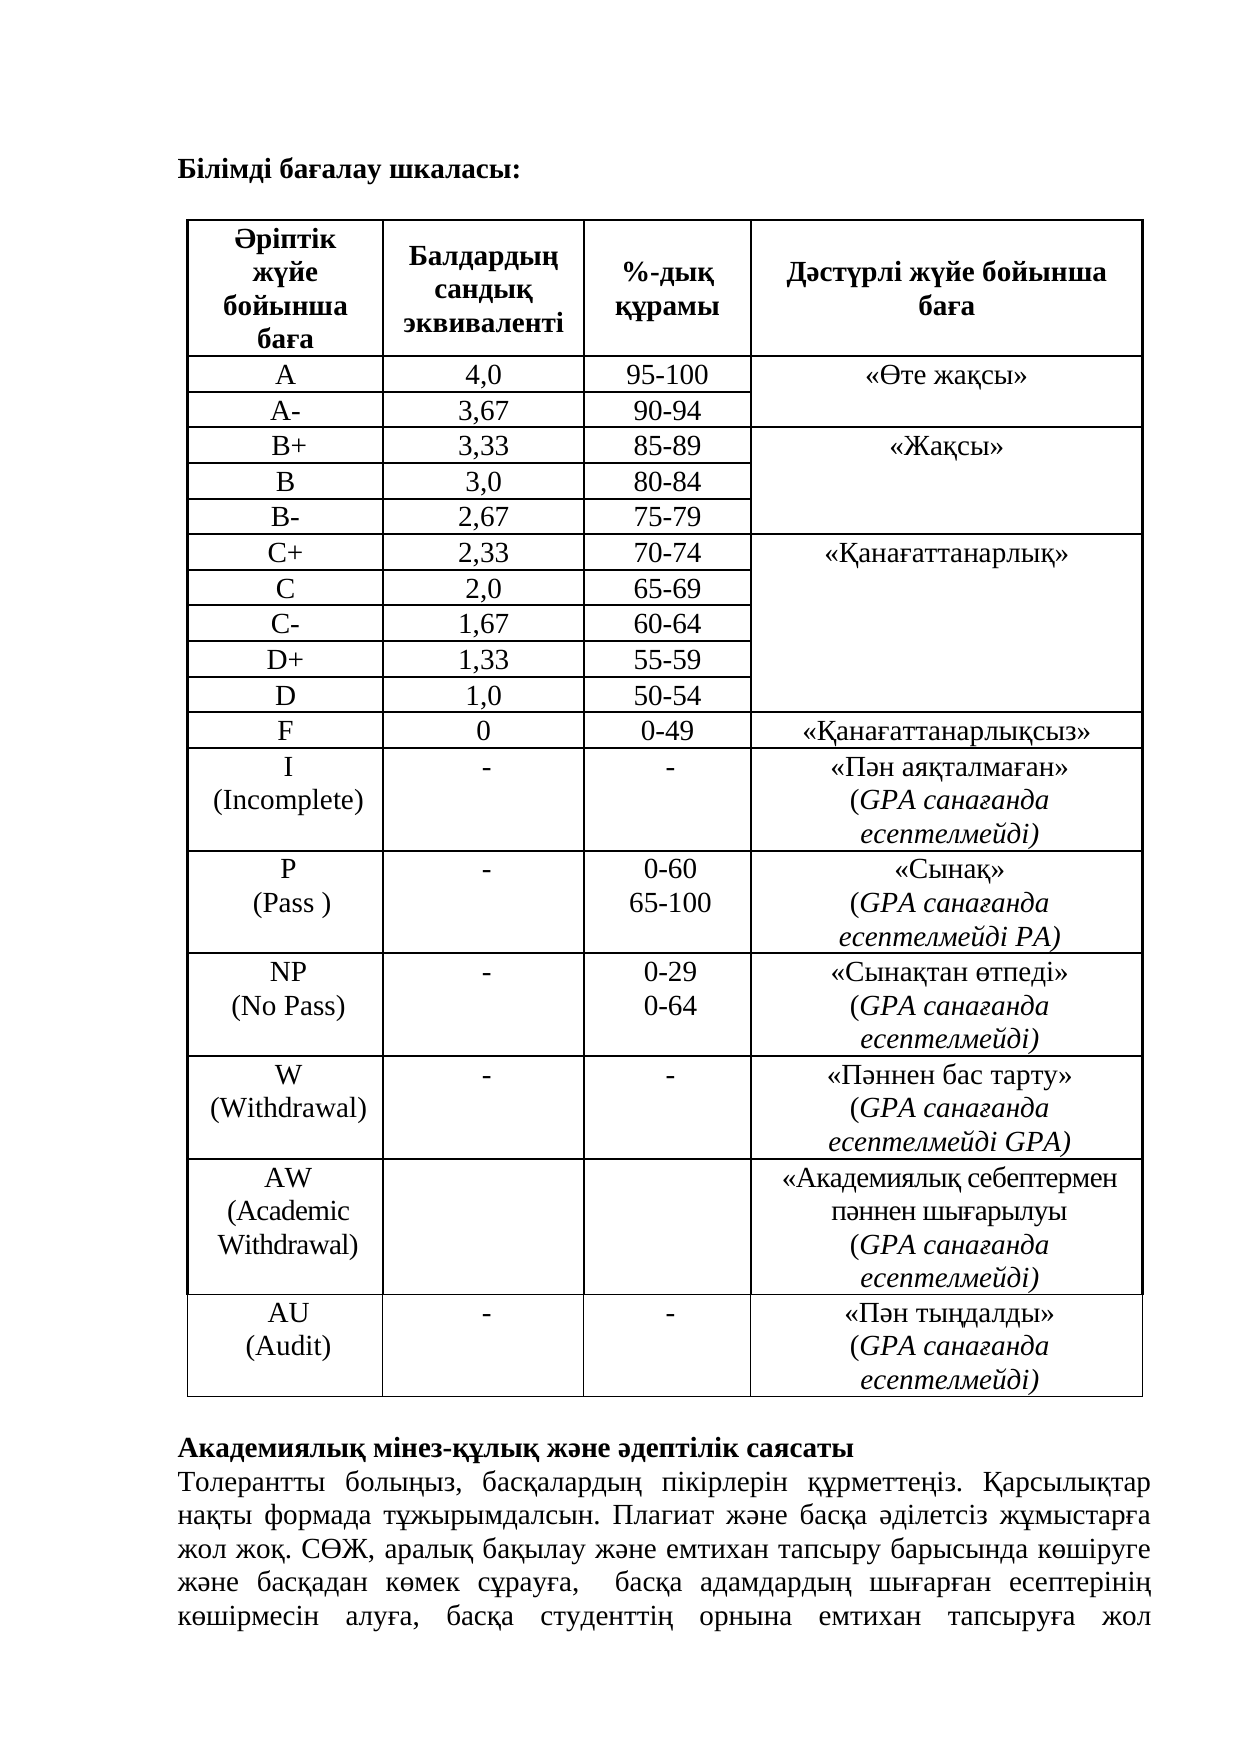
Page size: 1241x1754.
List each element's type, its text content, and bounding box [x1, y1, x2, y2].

table_cell 60-64 [585, 606, 750, 640]
table_cell В- [189, 500, 382, 533]
table_cell «Пән тыңдалды» (GPA санағанда есептелмейді) [751, 1295, 1142, 1396]
table_cell В [189, 464, 382, 497]
table_cell AW (Academic Withdrawal) [189, 1160, 382, 1294]
table_cell «Сынақ» (GPA санағанда есептелмейді PA) [752, 852, 1141, 952]
table_cell 2,67 [384, 500, 583, 533]
table_header Балдардың сандық эквиваленті [384, 221, 583, 355]
table_cell «Қанағаттанарлықсыз» [752, 713, 1141, 747]
table_header Дәстүрлі жүйе бойынша баға [752, 221, 1141, 355]
table_cell 95-100 [585, 357, 750, 391]
table_cell - [584, 1295, 750, 1396]
table_cell NP (No Рass) [189, 954, 382, 1055]
table_cell 80-84 [585, 464, 750, 497]
table_cell С- [189, 606, 382, 640]
table_cell - [585, 1057, 750, 1158]
table_cell D+ [189, 642, 382, 676]
table_cell F [189, 713, 382, 747]
table_cell А- [189, 393, 382, 426]
table_cell - [384, 954, 583, 1055]
table_cell 2,33 [384, 535, 583, 569]
table_cell 85-89 [585, 428, 750, 462]
table_cell W (Withdrawal) [189, 1057, 382, 1158]
table_cell 2,0 [384, 571, 583, 604]
table_cell 0-60 65-100 [585, 852, 750, 952]
table_cell 50-54 [585, 678, 750, 711]
table_cell - [383, 1295, 583, 1396]
table_cell 1,67 [384, 606, 583, 640]
text Академиялық мінез-құлық және әдептілік саясаты [177, 1430, 1152, 1464]
text Білімді бағалау шкаласы: [177, 152, 1152, 185]
table_cell [384, 1160, 583, 1294]
table_cell 65-69 [585, 571, 750, 604]
table_cell 90-94 [585, 393, 750, 426]
table_cell 3,33 [384, 428, 583, 462]
table_cell 75-79 [585, 500, 750, 533]
table_cell «Өте жақсы» [752, 357, 1141, 426]
table_cell 0 [384, 713, 583, 747]
table_header Әріптік жүйе бойынша баға [189, 221, 382, 355]
table_cell [585, 1160, 750, 1294]
table_cell 1,0 [384, 678, 583, 711]
table_cell «Сынақтан өтпеді» (GPA санағанда есептелмейді) [752, 954, 1141, 1055]
table_cell «Пән аяқталмаған» (GPA санағанда есептелмейді) [752, 749, 1141, 849]
table_cell «Жақсы» [752, 428, 1141, 533]
table_cell 0-29 0-64 [585, 954, 750, 1055]
table_cell - [585, 749, 750, 849]
table_cell 1,33 [384, 642, 583, 676]
table_header %-дық құрамы [585, 221, 750, 355]
table_cell AU (Audit) [188, 1295, 382, 1396]
table_cell 3,67 [384, 393, 583, 426]
table_cell «Қанағаттанарлық» [752, 535, 1141, 711]
table_cell 55-59 [585, 642, 750, 676]
table_cell - [384, 852, 583, 952]
table_cell - [384, 749, 583, 849]
table_cell С+ [189, 535, 382, 569]
table_cell А [189, 357, 382, 391]
table_cell «Пәннен бас тарту» (GPA санағанда есептелмейді GPA) [752, 1057, 1141, 1158]
table_cell 70-74 [585, 535, 750, 569]
table_cell P (Pass ) [189, 852, 382, 952]
table_cell С [189, 571, 382, 604]
table_cell - [384, 1057, 583, 1158]
table_cell 4,0 [384, 357, 583, 391]
table_cell D [189, 678, 382, 711]
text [177, 1464, 1152, 1631]
table_cell 0-49 [585, 713, 750, 747]
table_cell В+ [189, 428, 382, 462]
table_cell I (Incomplete) [189, 749, 382, 849]
table_cell «Академиялық себептермен пәннен шығарылуы (GPA санағанда есептелмейді) [752, 1160, 1141, 1294]
table_cell 3,0 [384, 464, 583, 497]
